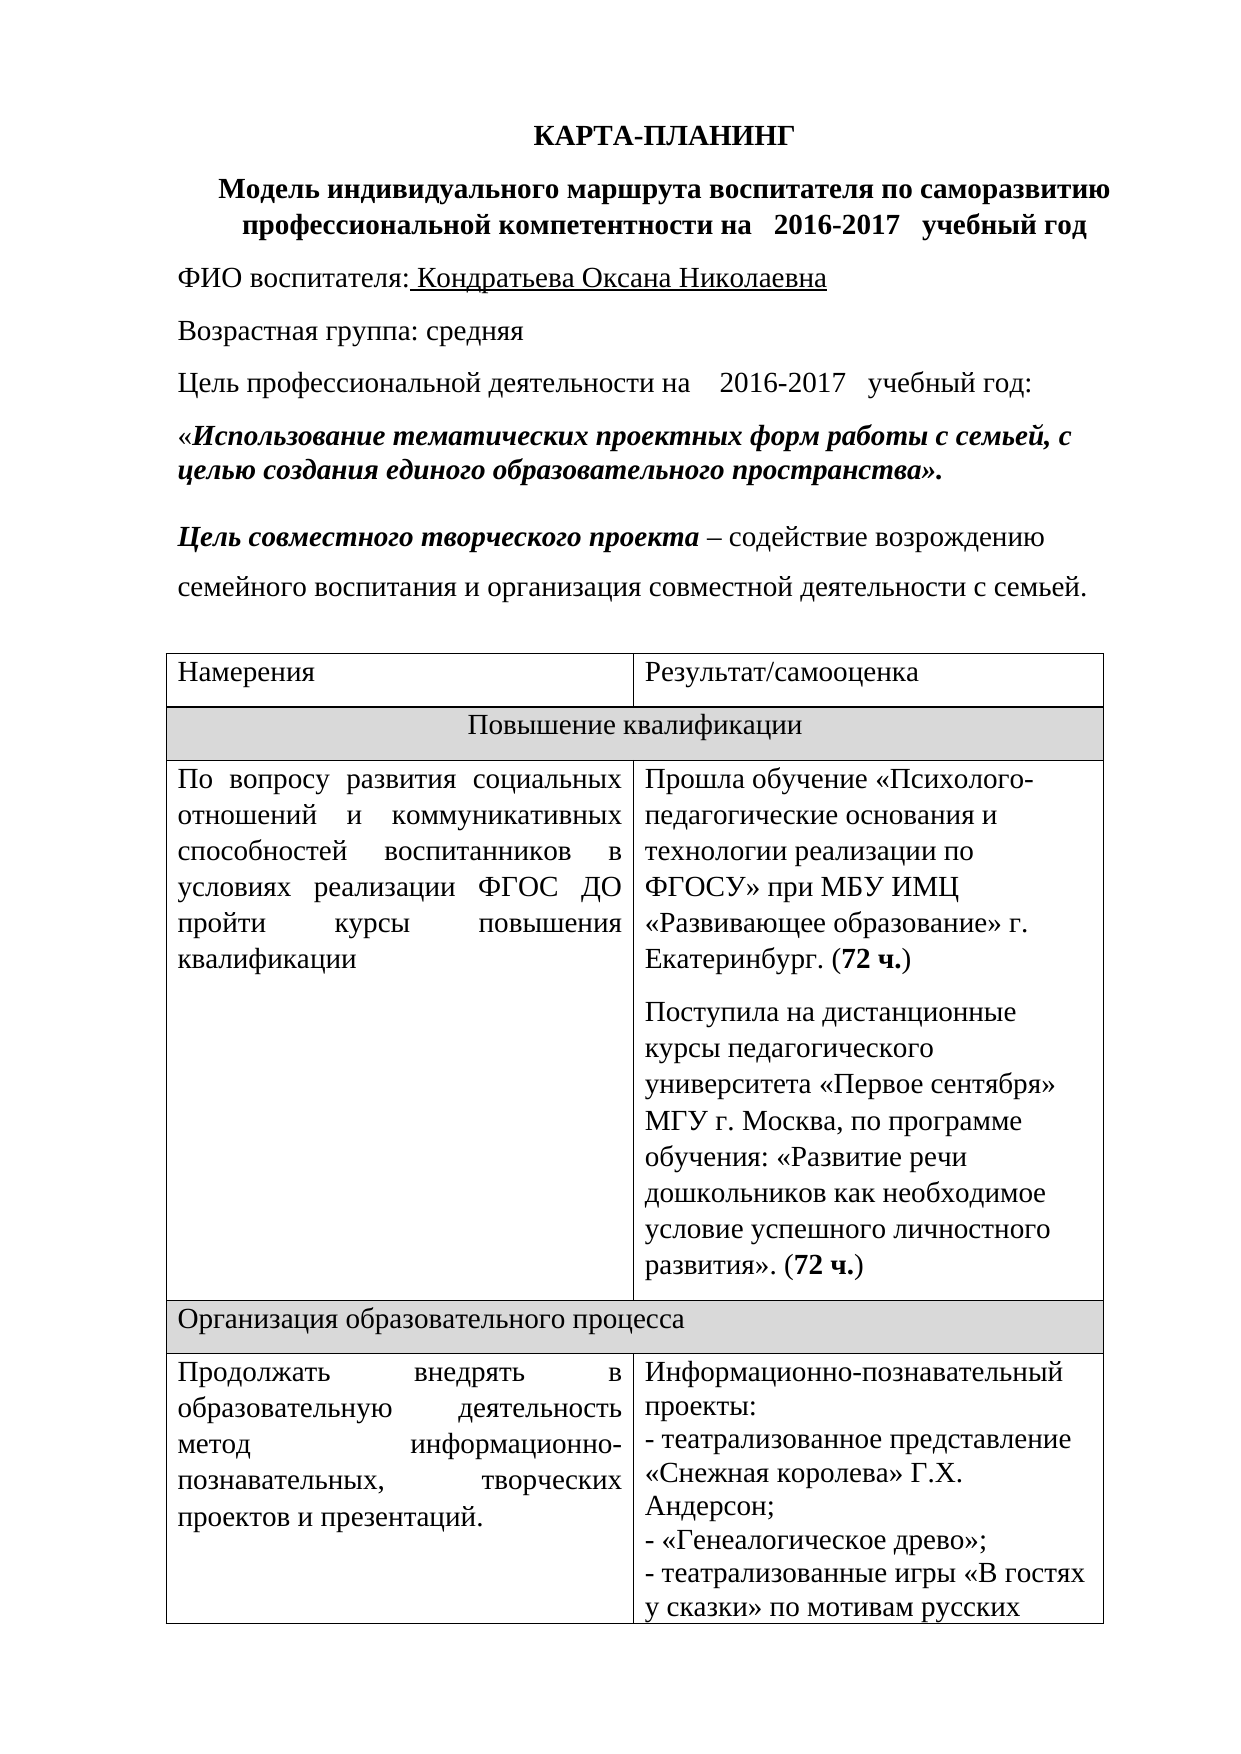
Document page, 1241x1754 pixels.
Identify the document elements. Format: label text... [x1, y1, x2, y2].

table_header Намерения [167, 654, 633, 706]
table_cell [634, 1354, 1103, 1622]
table_cell Организация образовательного процесса [167, 1301, 1103, 1353]
table_cell По вопросу развития социальных отношений и коммуникативных способностей воспитанников в условиях реализации ФГОС ДО пройти курсы повышения квалификации [167, 761, 633, 1300]
table_header Результат/самооценка [634, 654, 1103, 706]
table_cell Прошла обучение «Психолого-педагогические основания и технологии реализации по ФГОСУ» при МБУ ИМЦ «Развивающее образование» г. Екатеринбург. (72 ч.) Поступила на дистанционные курсы педагогического университета «Первое сентября» МГУ г. Москва, по программе обучения: «Развитие речи дошкольников как необходимое условие успешного личностного развития». (72 ч.) [634, 761, 1103, 1300]
text КАРТА-ПЛАНИНГ [177, 118, 1152, 152]
text ФИО воспитателя: Кондратьева Оксана Николаевна [177, 260, 1152, 293]
text Цель профессиональной деятельности на 2016-2017 учебный год: [177, 366, 1152, 399]
text Возрастная группа: средняя [177, 313, 1152, 346]
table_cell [167, 1354, 633, 1622]
table_cell Повышение квалификации [167, 708, 1103, 760]
text «Использование тематических проектных форм работы с семьей, с целью создания единого образовательного пространства». [177, 418, 1152, 485]
text Цель совместного творческого проекта – содействие возрождению семейного воспитания и организация совместной деятельности с семьей. [177, 519, 1152, 603]
text Модель индивидуального маршрута воспитателя по саморазвитию профессиональной компетентности на 2016-2017 учебный год [177, 171, 1152, 241]
